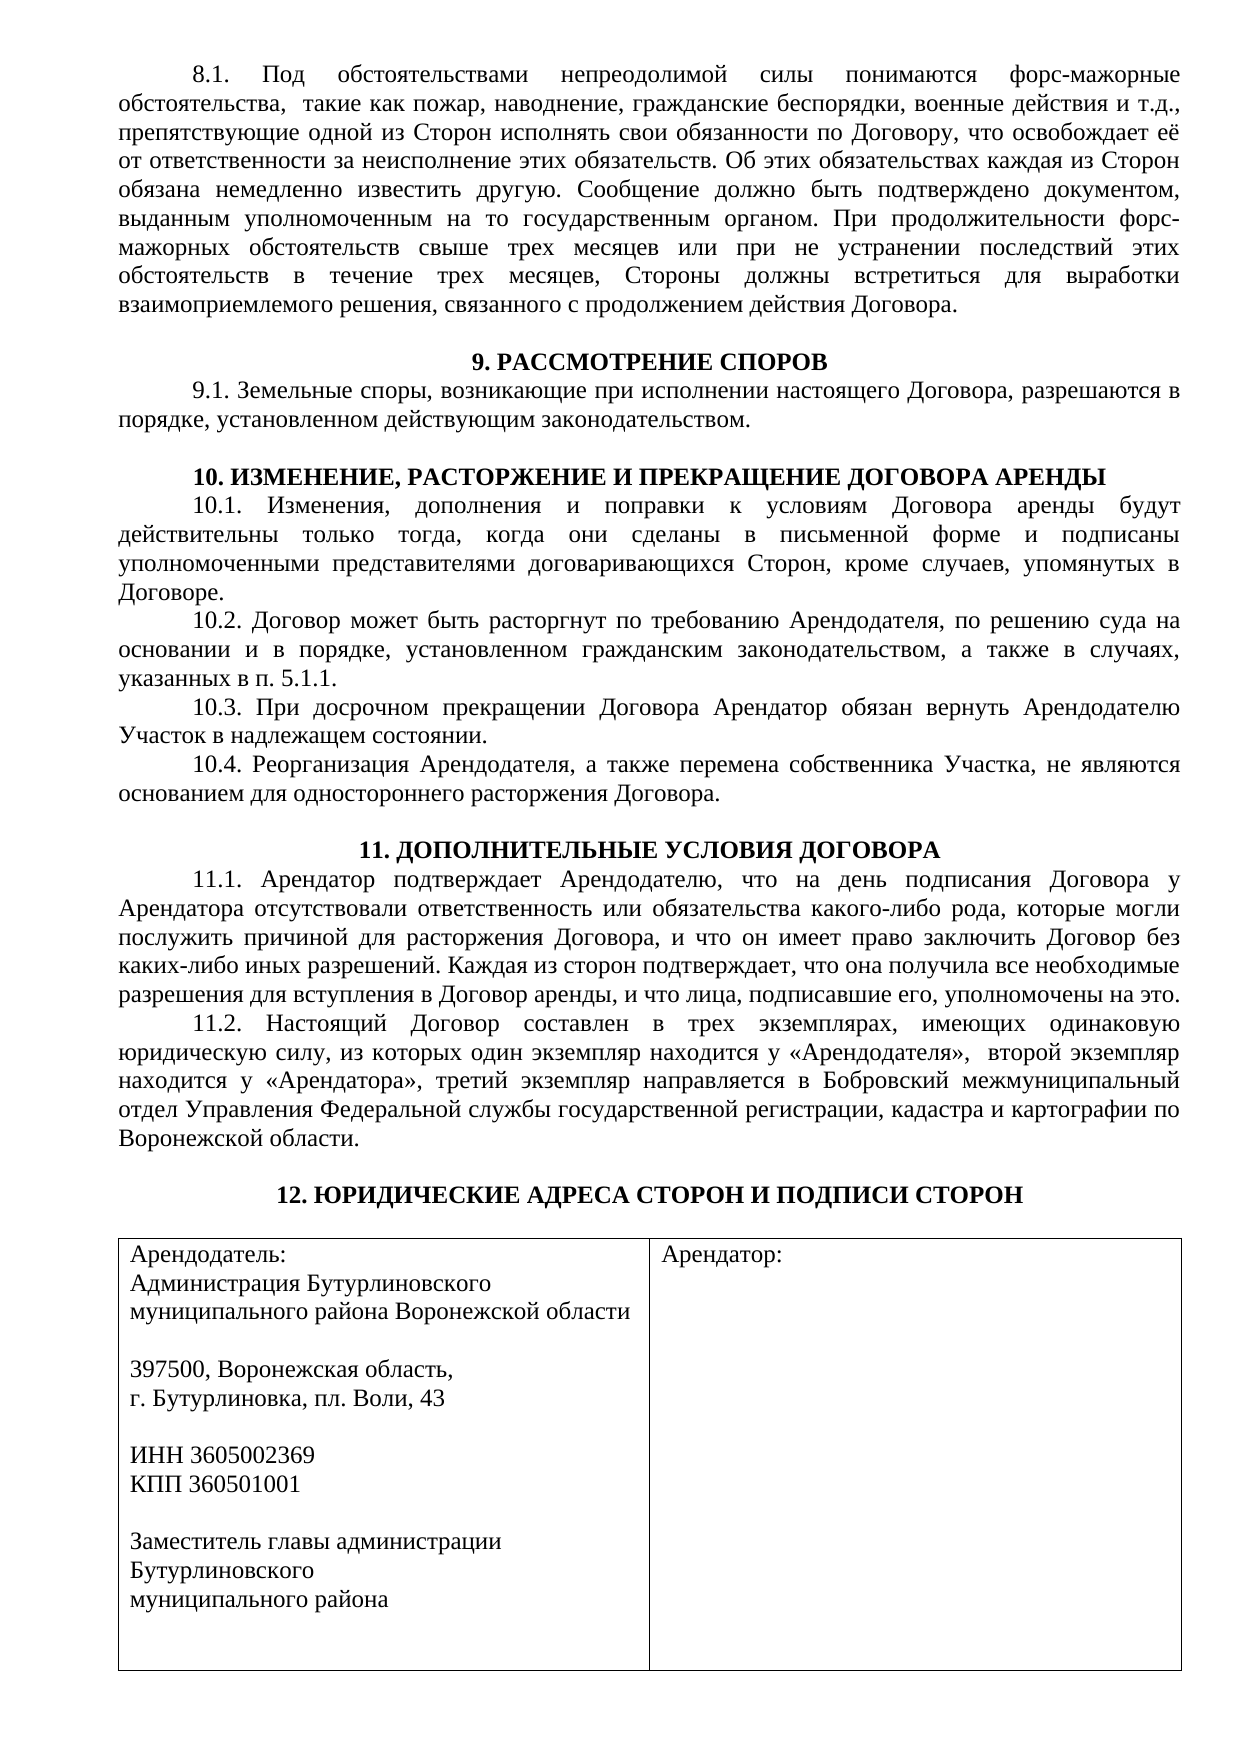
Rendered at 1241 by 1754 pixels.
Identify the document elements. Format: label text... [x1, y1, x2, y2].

text 10.4. Реорганизация Арендодателя, а также перемена собственника Участка, не являются основанием для одностороннего расторжения Договора. [118, 749, 1181, 807]
text 10.1. Изменения, дополнения и поправки к условиям Договора аренды будут действительны только тогда, когда они сделаны в письменной форме и подписаны уполномоченными представителями договаривающихся Сторон, кроме случаев, упомянутых в Договоре. [118, 490, 1181, 605]
text 10.3. При досрочном прекращении Договора Арендатор обязан вернуть Арендодателю Участок в надлежащем состоянии. [118, 692, 1181, 749]
text 9.1. Земельные споры, возникающие при исполнении настоящего Договора, разрешаются в порядке, установленном действующим законодательством. [118, 375, 1181, 433]
text 8.1. Под обстоятельствами непреодолимой силы понимаются форс-мажорные обстоятельства, такие как пожар, наводнение, гражданские беспорядки, военные действия и т.д., препятствующие одной из Сторон исполнять свои обязанности по Договору, что освобождает её от ответственности за неисполнение этих обязательств. Об этих обязательствах каждая из Сторон обязана немедленно известить другую. Сообщение должно быть подтверждено документом, выданным уполномоченным на то государственным органом. При продолжительности форс-мажорных обстоятельств свыше трех месяцев или при не устранении последствий этих обстоятельств в течение трех месяцев, Стороны должны встретиться для выработки взаимоприемлемого решения, связанного с продолжением действия Договора. [118, 59, 1181, 318]
text 11. ДОПОЛНИТЕЛЬНЫЕ УСЛОВИЯ ДОГОВОРА [118, 835, 1181, 864]
text 10.2. Договор может быть расторгнут по требованию Арендодателя, по решению суда на основании и в порядке, установленном гражданским законодательством, а также в случаях, указанных в п. 5.1.1. [118, 605, 1181, 692]
text 11.1. Арендатор подтверждает Арендодателю, что на день подписания Договора у Арендатора отсутствовали ответственность или обязательства какого-либо рода, которые могли послужить причиной для расторжения Договора, и что он имеет право заключить Договор без каких-либо иных разрешений. Каждая из сторон подтверждает, что она получила все необходимые разрешения для вступления в Договор аренды, и что лица, подписавшие его, уполномочены на это. [118, 864, 1181, 1008]
text 12. ЮРИДИЧЕСКИЕ АДРЕСА СТОРОН И ПОДПИСИ СТОРОН [118, 1180, 1181, 1209]
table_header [650, 1239, 1181, 1670]
text 10. ИЗМЕНЕНИЕ, РАСТОРЖЕНИЕ И ПРЕКРАЩЕНИЕ ДОГОВОРА АРЕНДЫ [118, 462, 1181, 490]
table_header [119, 1239, 649, 1670]
text 9. РАССМОТРЕНИЕ СПОРОВ [118, 347, 1181, 375]
text 11.2. Настоящий Договор составлен в трех экземплярах, имеющих одинаковую юридическую силу, из которых один экземпляр находится у «Арендодателя», второй экземпляр находится у «Арендатора», третий экземпляр направляется в Бобровский межмуниципальный отдел Управления Федеральной службы государственной регистрации, кадастра и картографии по Воронежской области. [118, 1008, 1181, 1152]
